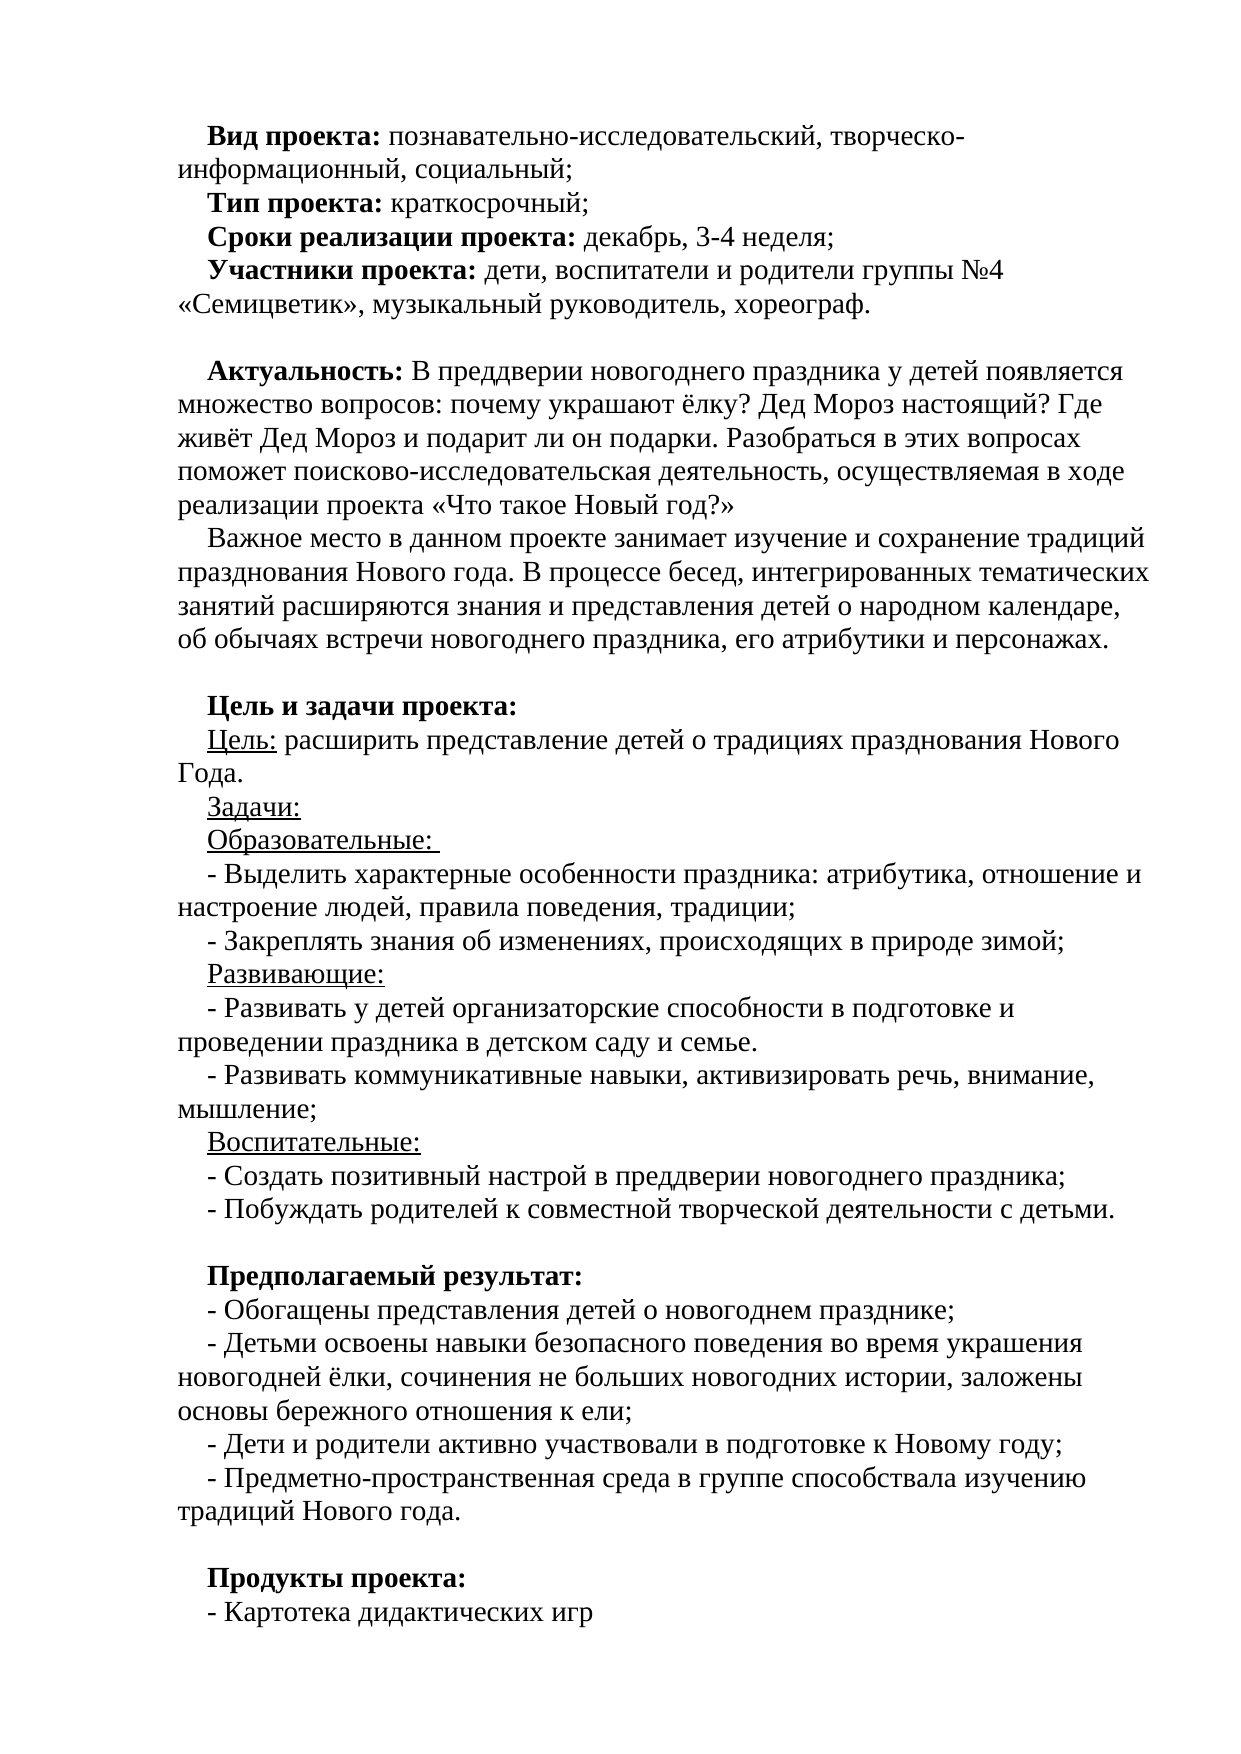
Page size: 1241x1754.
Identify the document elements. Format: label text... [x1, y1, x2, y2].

text - Создать позитивный настрой в преддверии новогоднего праздника; [177, 1158, 1152, 1191]
text Воспитательные: [177, 1124, 1152, 1158]
text - Побуждать родителей к совместной творческой деятельности с детьми. [177, 1191, 1152, 1225]
text Актуальность: В преддверии новогоднего праздника у детей появляется множество вопросов: почему украшают ёлку? Дед Мороз настоящий? Где живёт Дед Мороз и подарит ли он подарки. Разобраться в этих вопросах поможет поисково-исследовательская деятельность, осуществляемая в ходе реализации проекта «Что такое Новый год?» [177, 353, 1152, 521]
text - Предметно-пространственная среда в группе способствала изучению традиций Нового года. [177, 1460, 1152, 1527]
text Вид проекта: познавательно-исследовательский, творческо-информационный, социальный; [177, 118, 1152, 185]
text Задачи: [177, 789, 1152, 822]
text Важное место в данном проекте занимает изучение и сохранение традиций празднования Нового года. В процессе бесед, интегрированных тематических занятий расширяются знания и представления детей о народном календаре, об обычаях встречи новогоднего праздника, его атрибутики и персонажах. [177, 521, 1152, 655]
text Цель: расширить представление детей о традициях празднования Нового Года. [177, 722, 1152, 789]
text Развивающие: [177, 957, 1152, 990]
text Предполагаемый результат: [177, 1258, 1152, 1292]
text Сроки реализации проекта: декабрь, 3-4 неделя; [177, 219, 1152, 252]
text - Обогащены представления детей о новогоднем празднике; [177, 1292, 1152, 1326]
text - Развивать у детей организаторские способности в подготовке и проведении праздника в детском саду и семье. [177, 990, 1152, 1057]
text Образовательные: [177, 822, 1152, 856]
text - Картотека дидактических игр [177, 1594, 1152, 1627]
text Цель и задачи проекта: [177, 688, 1152, 722]
text Участники проекта: дети, воспитатели и родители группы №4 «Семицветик», музыкальный руководитель, хореограф. [177, 252, 1152, 319]
text - Развивать коммуникативные навыки, активизировать речь, внимание, мышление; [177, 1057, 1152, 1124]
text - Дети и родители активно участвовали в подготовке к Новому году; [177, 1426, 1152, 1460]
text - Детьми освоены навыки безопасного поведения во время украшения новогодней ёлки, сочинения не больших новогодних истории, заложены основы бережного отношения к ели; [177, 1326, 1152, 1426]
text - Выделить характерные особенности праздника: атрибутика, отношение и настроение людей, правила поведения, традиции; [177, 856, 1152, 923]
text - Закреплять знания об изменениях, происходящих в природе зимой; [177, 923, 1152, 957]
text Тип проекта: краткосрочный; [177, 185, 1152, 219]
text Продукты проекта: [177, 1560, 1152, 1594]
